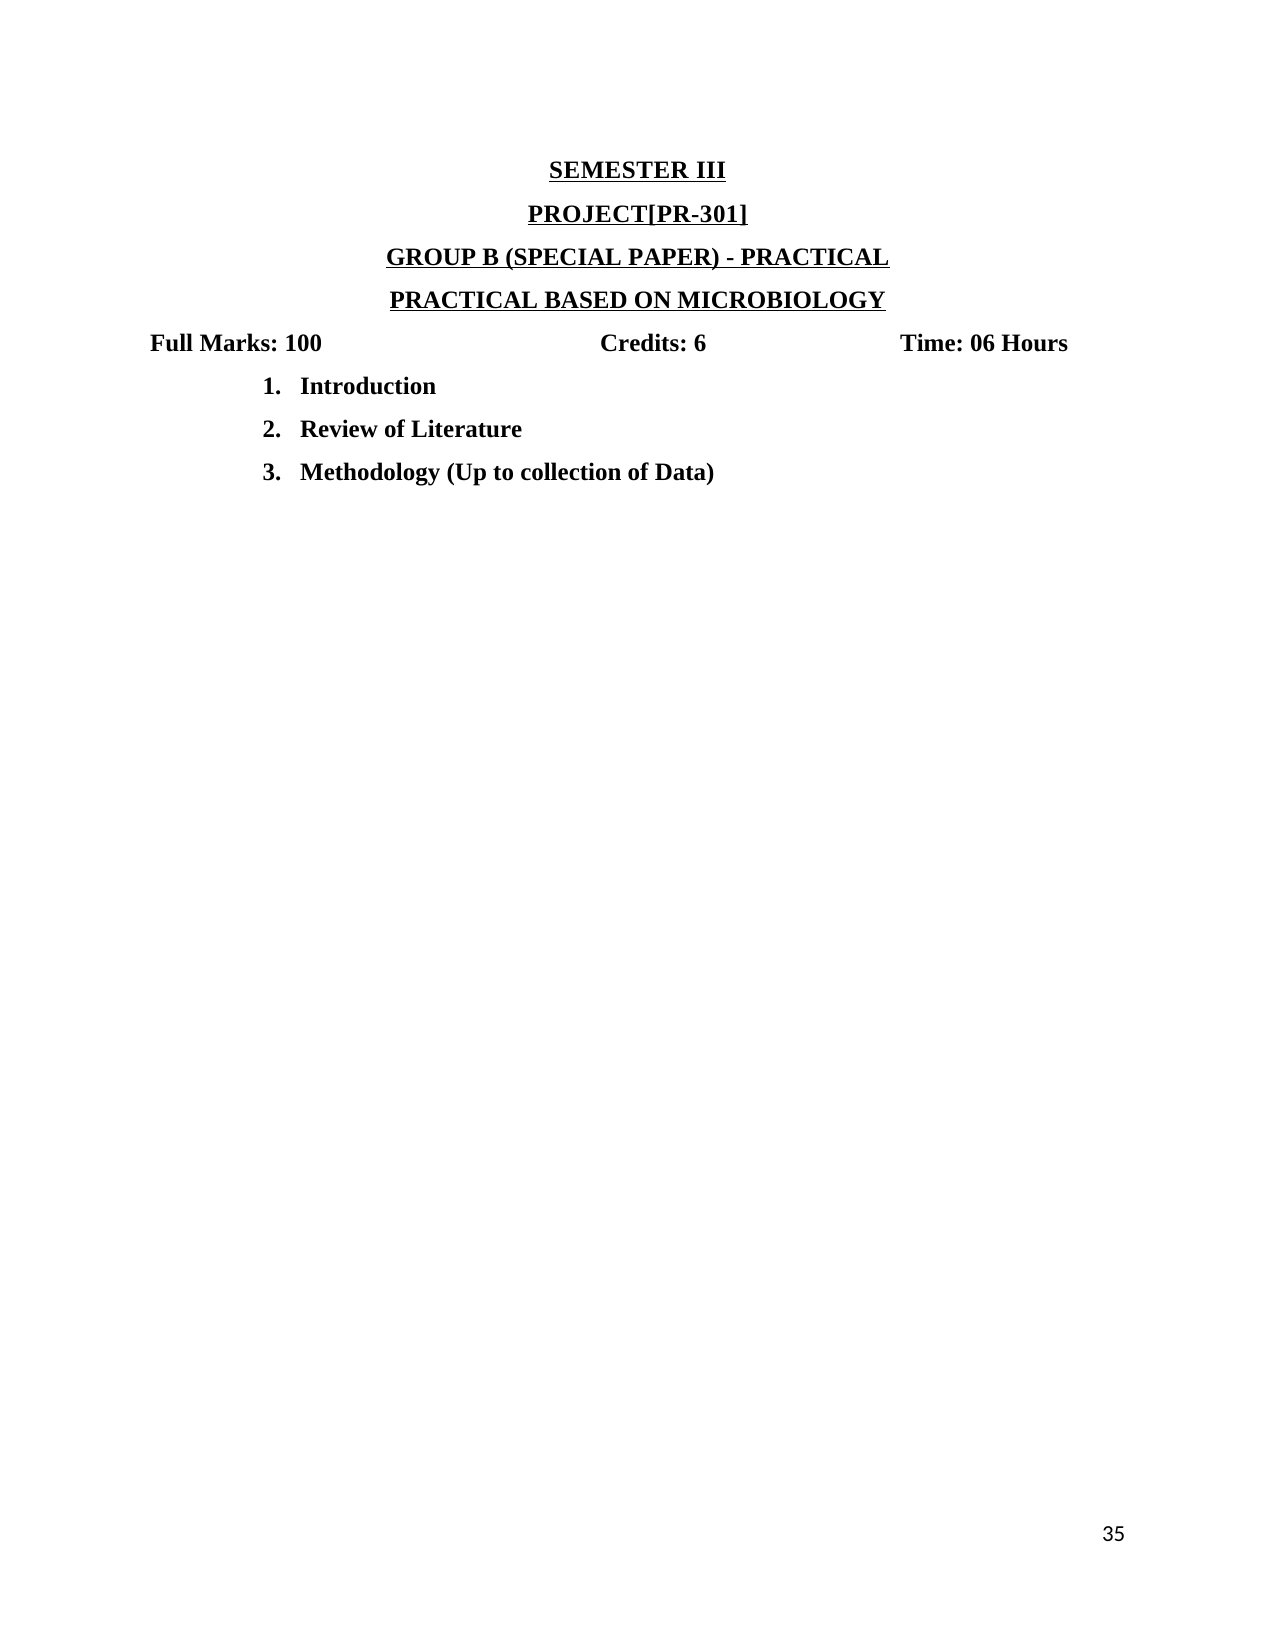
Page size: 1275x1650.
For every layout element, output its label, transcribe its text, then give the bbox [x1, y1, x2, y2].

list Review of Literature [262, 414, 1125, 443]
text PROJECT[PR-301] [150, 199, 1125, 227]
list Introduction [262, 371, 1125, 400]
text SEMESTER III [150, 156, 1125, 184]
text Full Marks: 100 Credits: 6 Time: 06 Hours [150, 328, 1125, 357]
text PRACTICAL BASED ON MICROBIOLOGY [150, 285, 1125, 314]
text GROUP B (SPECIAL PAPER) - PRACTICAL [150, 242, 1125, 271]
list Methodology (Up to collection of Data) [262, 457, 1125, 486]
